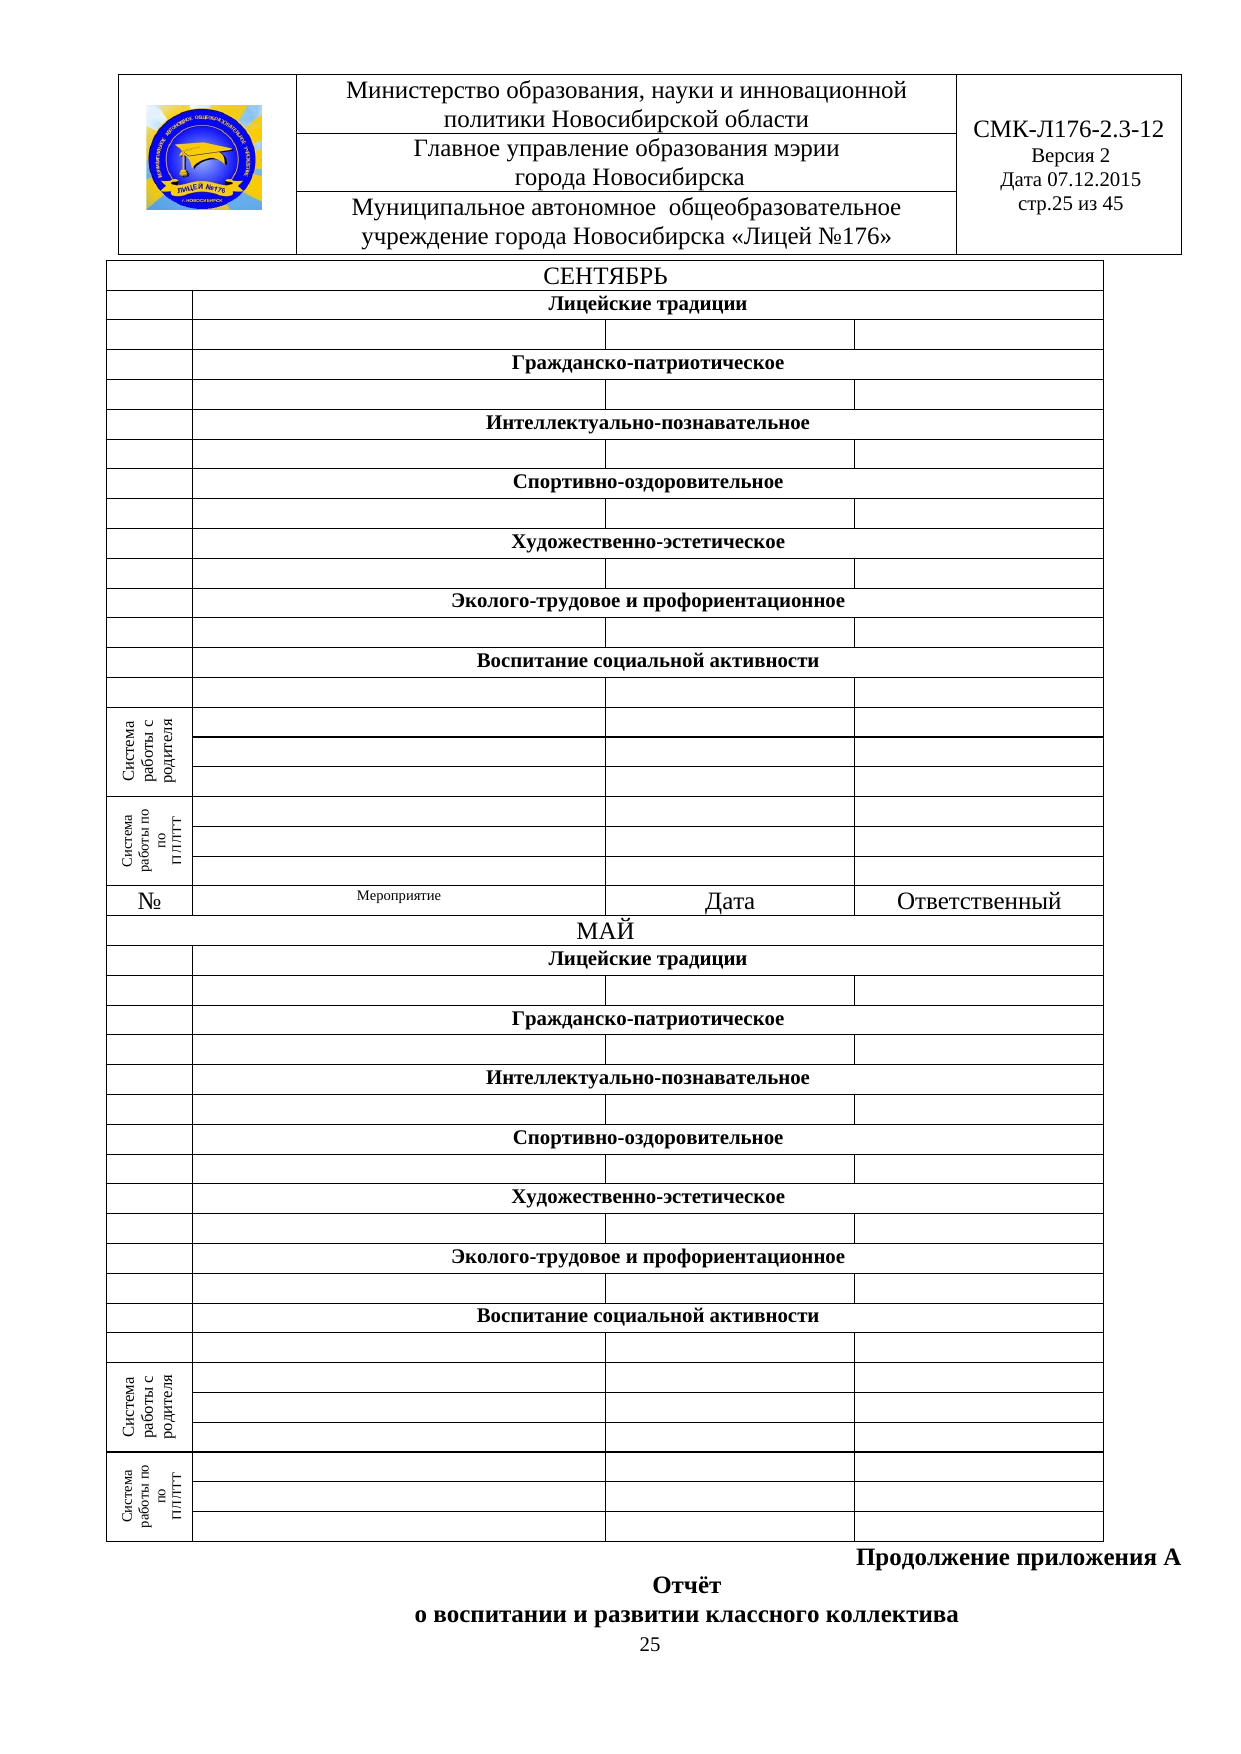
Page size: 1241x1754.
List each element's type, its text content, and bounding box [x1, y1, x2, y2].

table_cell [855, 320, 1103, 349]
table_cell [855, 618, 1103, 647]
table_cell [855, 738, 1103, 766]
table_cell [193, 499, 605, 528]
table_cell Эколого-трудовое и профориентационное [193, 1244, 1103, 1273]
table_cell [855, 678, 1103, 707]
table_cell [855, 1482, 1103, 1511]
table_cell [606, 1095, 854, 1124]
table_cell [193, 797, 605, 826]
table_cell [193, 1393, 605, 1422]
table_cell [855, 1095, 1103, 1124]
table_cell [193, 618, 605, 647]
table_cell [193, 738, 605, 766]
table_cell [606, 678, 854, 707]
table_cell [193, 678, 605, 707]
table_cell СЕНТЯБРЬ [107, 261, 1103, 289]
table_cell [855, 857, 1103, 885]
table_cell [193, 320, 605, 349]
table_cell [606, 320, 854, 349]
table_cell [606, 797, 854, 826]
table_cell [107, 1184, 192, 1213]
table_cell [606, 767, 854, 796]
table_cell [107, 559, 192, 587]
table_cell Гражданско-патриотическое [193, 1006, 1103, 1034]
table_cell [193, 1482, 605, 1511]
table_cell Спортивно-оздоровительное [193, 1125, 1103, 1153]
table_cell [193, 1274, 605, 1302]
table_cell [107, 1333, 192, 1362]
table_cell Художественно-эстетическое [193, 1184, 1103, 1213]
table_cell [107, 1274, 192, 1302]
table_cell [606, 1423, 854, 1451]
table_cell [855, 440, 1103, 468]
table_cell [193, 1423, 605, 1451]
table_cell Художественно-эстетическое [193, 529, 1103, 558]
table_cell [193, 1035, 605, 1064]
table_cell Лицейские традиции [193, 291, 1103, 319]
table_cell МАЙ [107, 916, 1103, 945]
table_cell [855, 1363, 1103, 1392]
table_cell [855, 976, 1103, 1004]
table_cell [193, 1214, 605, 1243]
table_cell [855, 827, 1103, 856]
table_cell [606, 827, 854, 856]
table_cell [107, 946, 192, 975]
table_cell [606, 708, 854, 736]
table_cell [193, 708, 605, 736]
table_cell [606, 1274, 854, 1302]
table_cell Воспитание социальной активности [193, 648, 1103, 677]
table_cell [107, 648, 192, 677]
table_cell [107, 1006, 192, 1034]
text Продолжение приложения А [118, 1542, 1181, 1571]
table_cell Система работы по по ПДДТТ [107, 1453, 192, 1541]
table_cell Дата [606, 886, 854, 915]
table_cell № [107, 886, 192, 915]
table_cell Мероприятие [193, 886, 605, 915]
table_cell Спортивно-оздоровительное [193, 469, 1103, 498]
table_cell Интеллектуально-познавательное [193, 410, 1103, 438]
table_cell [855, 1035, 1103, 1064]
table_cell [107, 678, 192, 707]
table_cell [606, 857, 854, 885]
picture [146, 105, 157, 209]
table_cell [107, 499, 192, 528]
table_cell Воспитание социальной активности [193, 1304, 1103, 1332]
table_cell [606, 1393, 854, 1422]
table_cell Интеллектуально-познавательное [193, 1065, 1103, 1094]
table_cell [855, 1333, 1103, 1362]
table_cell [107, 1095, 192, 1124]
table_cell [606, 1155, 854, 1183]
table_cell [193, 1155, 605, 1183]
table_cell [107, 410, 192, 438]
table_cell Система работы по по ПДДТТ [107, 797, 192, 885]
table_cell [193, 559, 605, 587]
table_cell [606, 1512, 854, 1541]
table_cell [193, 976, 605, 1004]
table_cell [855, 1453, 1103, 1481]
table_cell [855, 559, 1103, 587]
table_cell [606, 1363, 854, 1392]
table_cell [107, 618, 192, 647]
table_cell [193, 1363, 605, 1392]
table_cell Ответственный [855, 886, 1103, 915]
table_cell [855, 1393, 1103, 1422]
text Отчёт [118, 1571, 1181, 1599]
table_cell [855, 499, 1103, 528]
table_cell [606, 499, 854, 528]
table_cell Эколого-трудовое и профориентационное [193, 589, 1103, 617]
table_cell [606, 1453, 854, 1481]
table_cell [193, 1453, 605, 1481]
table_cell [855, 708, 1103, 736]
table_cell [107, 1214, 192, 1243]
table_cell [855, 1214, 1103, 1243]
table_cell [193, 440, 605, 468]
table_cell [107, 1125, 192, 1153]
table_cell [107, 976, 192, 1004]
table_cell [107, 1155, 192, 1183]
table_cell Система работы с родителями [107, 708, 192, 796]
table_cell [107, 529, 192, 558]
table_cell [193, 827, 605, 856]
table_cell Лицейские традиции [193, 946, 1103, 975]
table_cell [107, 1304, 192, 1332]
table_cell [107, 320, 192, 349]
table_cell [606, 1214, 854, 1243]
table_cell [107, 469, 192, 498]
table_cell [606, 440, 854, 468]
table_cell [855, 767, 1103, 796]
table_cell [606, 559, 854, 587]
table_cell [855, 1512, 1103, 1541]
table_cell [107, 350, 192, 379]
table_cell [193, 1512, 605, 1541]
table_cell [107, 589, 192, 617]
table_cell [606, 1482, 854, 1511]
table_cell [606, 618, 854, 647]
table_cell [193, 767, 605, 796]
table_cell [606, 1035, 854, 1064]
text о воспитании и развитии классного коллектива [118, 1599, 1181, 1628]
table_cell [193, 1333, 605, 1362]
table_cell [606, 1333, 854, 1362]
table_cell [855, 1274, 1103, 1302]
table_cell [193, 857, 605, 885]
table_cell [107, 291, 192, 319]
table_cell [855, 1155, 1103, 1183]
table_cell [107, 1035, 192, 1064]
table_cell [193, 380, 605, 409]
table_cell [606, 738, 854, 766]
table_cell [606, 380, 854, 409]
table_cell Гражданско-патриотическое [193, 350, 1103, 379]
table_cell Система работы с родителями [107, 1363, 192, 1451]
table_cell [107, 440, 192, 468]
table_cell [855, 797, 1103, 826]
table_cell [107, 380, 192, 409]
table_cell [606, 976, 854, 1004]
table_cell [107, 1065, 192, 1094]
table_cell [855, 380, 1103, 409]
table_cell [855, 1423, 1103, 1451]
table_cell [193, 1095, 605, 1124]
table_cell [107, 1244, 192, 1273]
